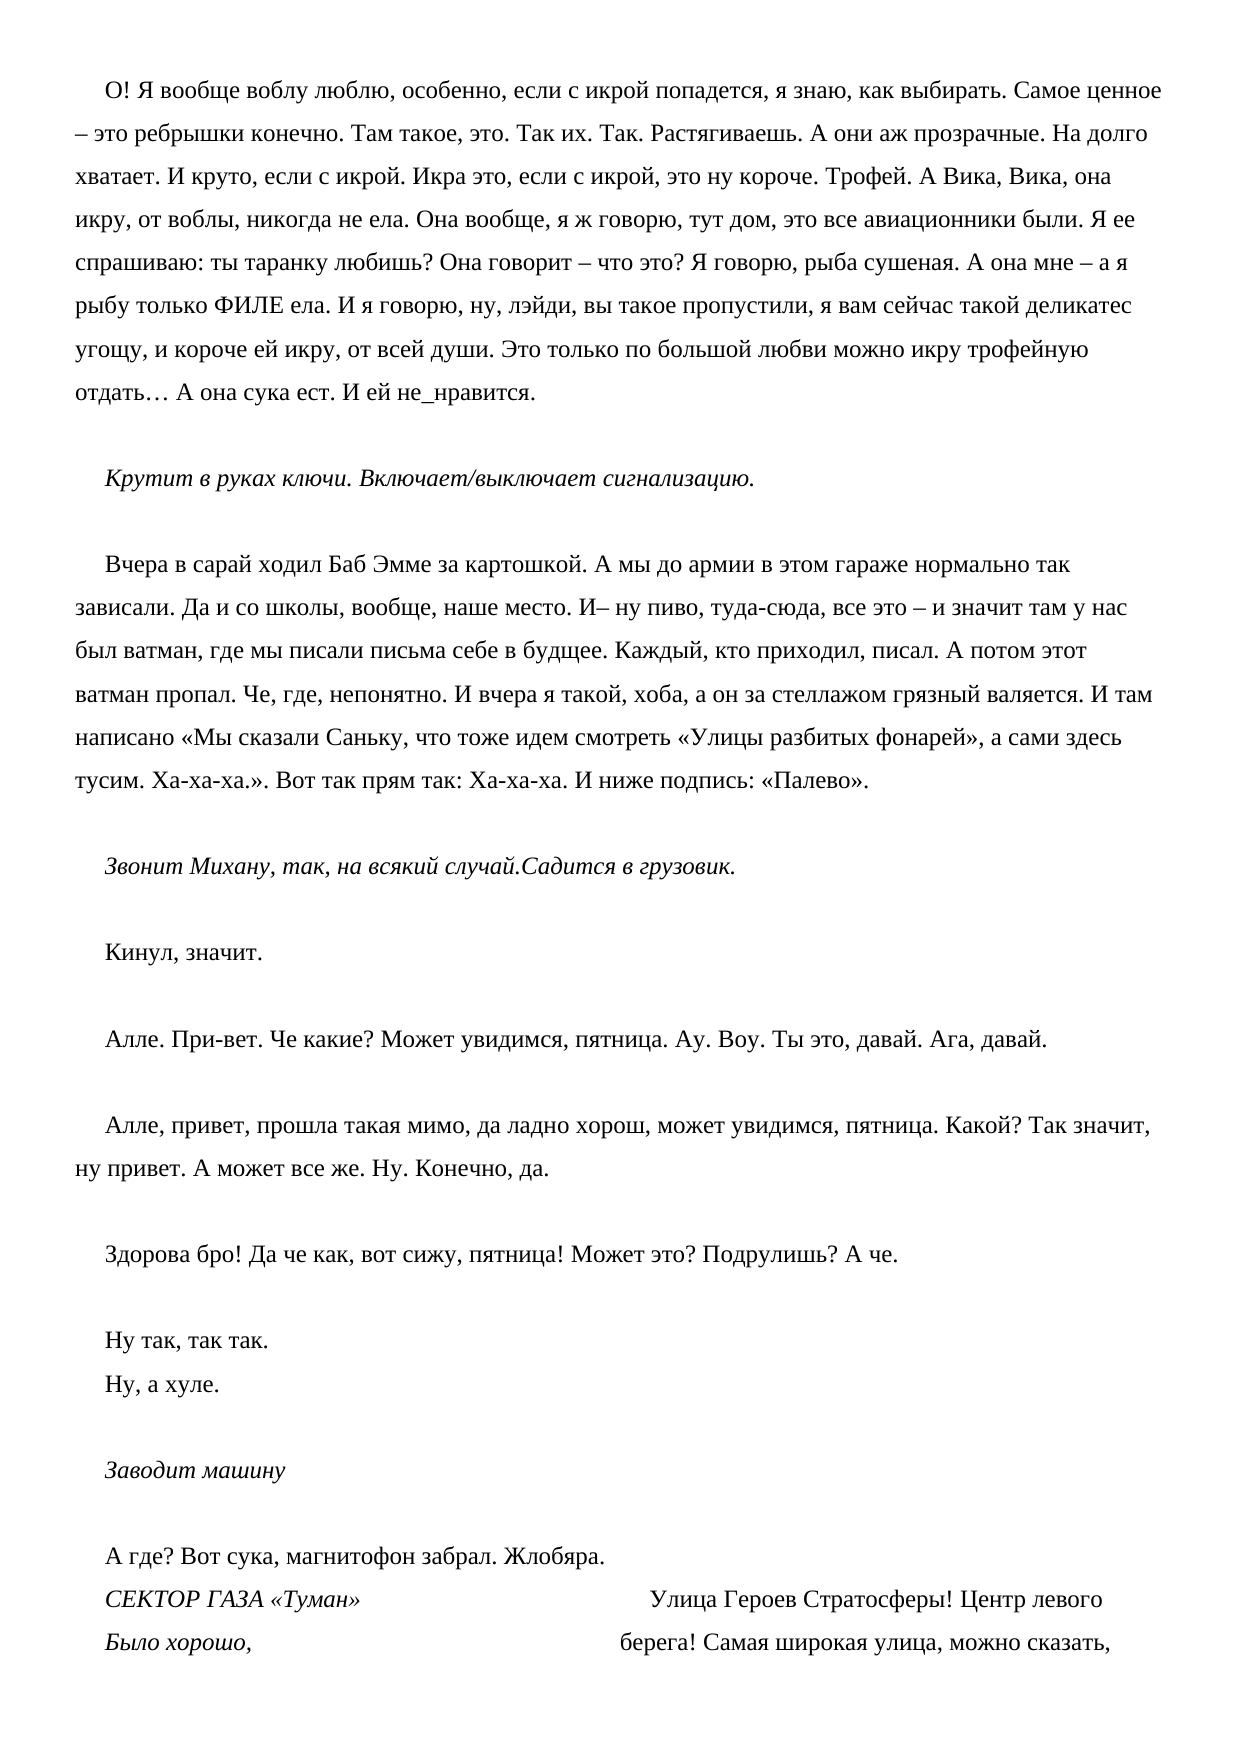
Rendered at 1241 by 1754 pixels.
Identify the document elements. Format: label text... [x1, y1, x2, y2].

text Звонит Михану, так, на всякий случай.Садится в грузовик. [75, 851, 1165, 880]
text А где? Вот сука, магнитофон забрал. Жлобяра. [75, 1541, 1165, 1570]
text Заводит машину [75, 1455, 1165, 1484]
text Алле. При-вет. Че какие? Может увидимся, пятница. Ау. Воу. Ты это, давай. Ага, давай. [75, 1024, 1165, 1052]
text О! Я вообще воблу люблю, особенно, если с икрой попадется, я знаю, как выбирать. Самое ценное – это ребрышки конечно. Там такое, это. Так их. Так. Растягиваешь. А они аж прозрачные. На долго хватает. И круто, если с икрой. Икра это, если с икрой, это ну короче. Трофей. А Вика, Вика, она икру, от воблы, никогда не ела. Она вообще, я ж говорю, тут дом, это все авиационники были. Я ее спрашиваю: ты таранку любишь? Она говорит – что это? Я говорю, рыба сушеная. А она мне – а я рыбу только ФИЛЕ ела. И я говорю, ну, лэйди, вы такое пропустили, я вам сейчас такой деликатес угощу, и короче ей икру, от всей души. Это только по большой любви можно икру трофейную отдать… А она сука ест. И ей не_нравится. [75, 75, 1165, 406]
text Здорова бро! Да че как, вот сижу, пятница! Может это? Подрулишь? А че. [75, 1239, 1165, 1268]
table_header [608, 1584, 1153, 1656]
text Крутит в руках ключи. Включает/выключает сигнализацию. [75, 463, 1165, 492]
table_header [64, 1584, 608, 1656]
text Алле, привет, прошла такая мимо, да ладно хорош, может увидимся, пятница. Какой? Так значит, ну привет. А может все же. Ну. Конечно, да. [75, 1110, 1165, 1182]
text Ну, а хуле. [75, 1369, 1165, 1397]
text Кинул, значит. [75, 937, 1165, 966]
text Вчера в сарай ходил Баб Эмме за картошкой. А мы до армии в этом гараже нормально так зависали. Да и со школы, вообще, наше место. И– ну пиво, туда-сюда, все это – и значит там у нас был ватман, где мы писали письма себе в будщее. Каждый, кто приходил, писал. А потом этот ватман пропал. Че, где, непонятно. И вчера я такой, хоба, а он за стеллажом грязный валяется. И там написано «Мы сказали Саньку, что тоже идем смотреть «Улицы разбитых фонарей», а сами здесь тусим. Ха-ха-ха.». Вот так прям так: Ха-ха-ха. И ниже подпись: «Палево». [75, 549, 1165, 794]
text Ну так, так так. [75, 1326, 1165, 1354]
